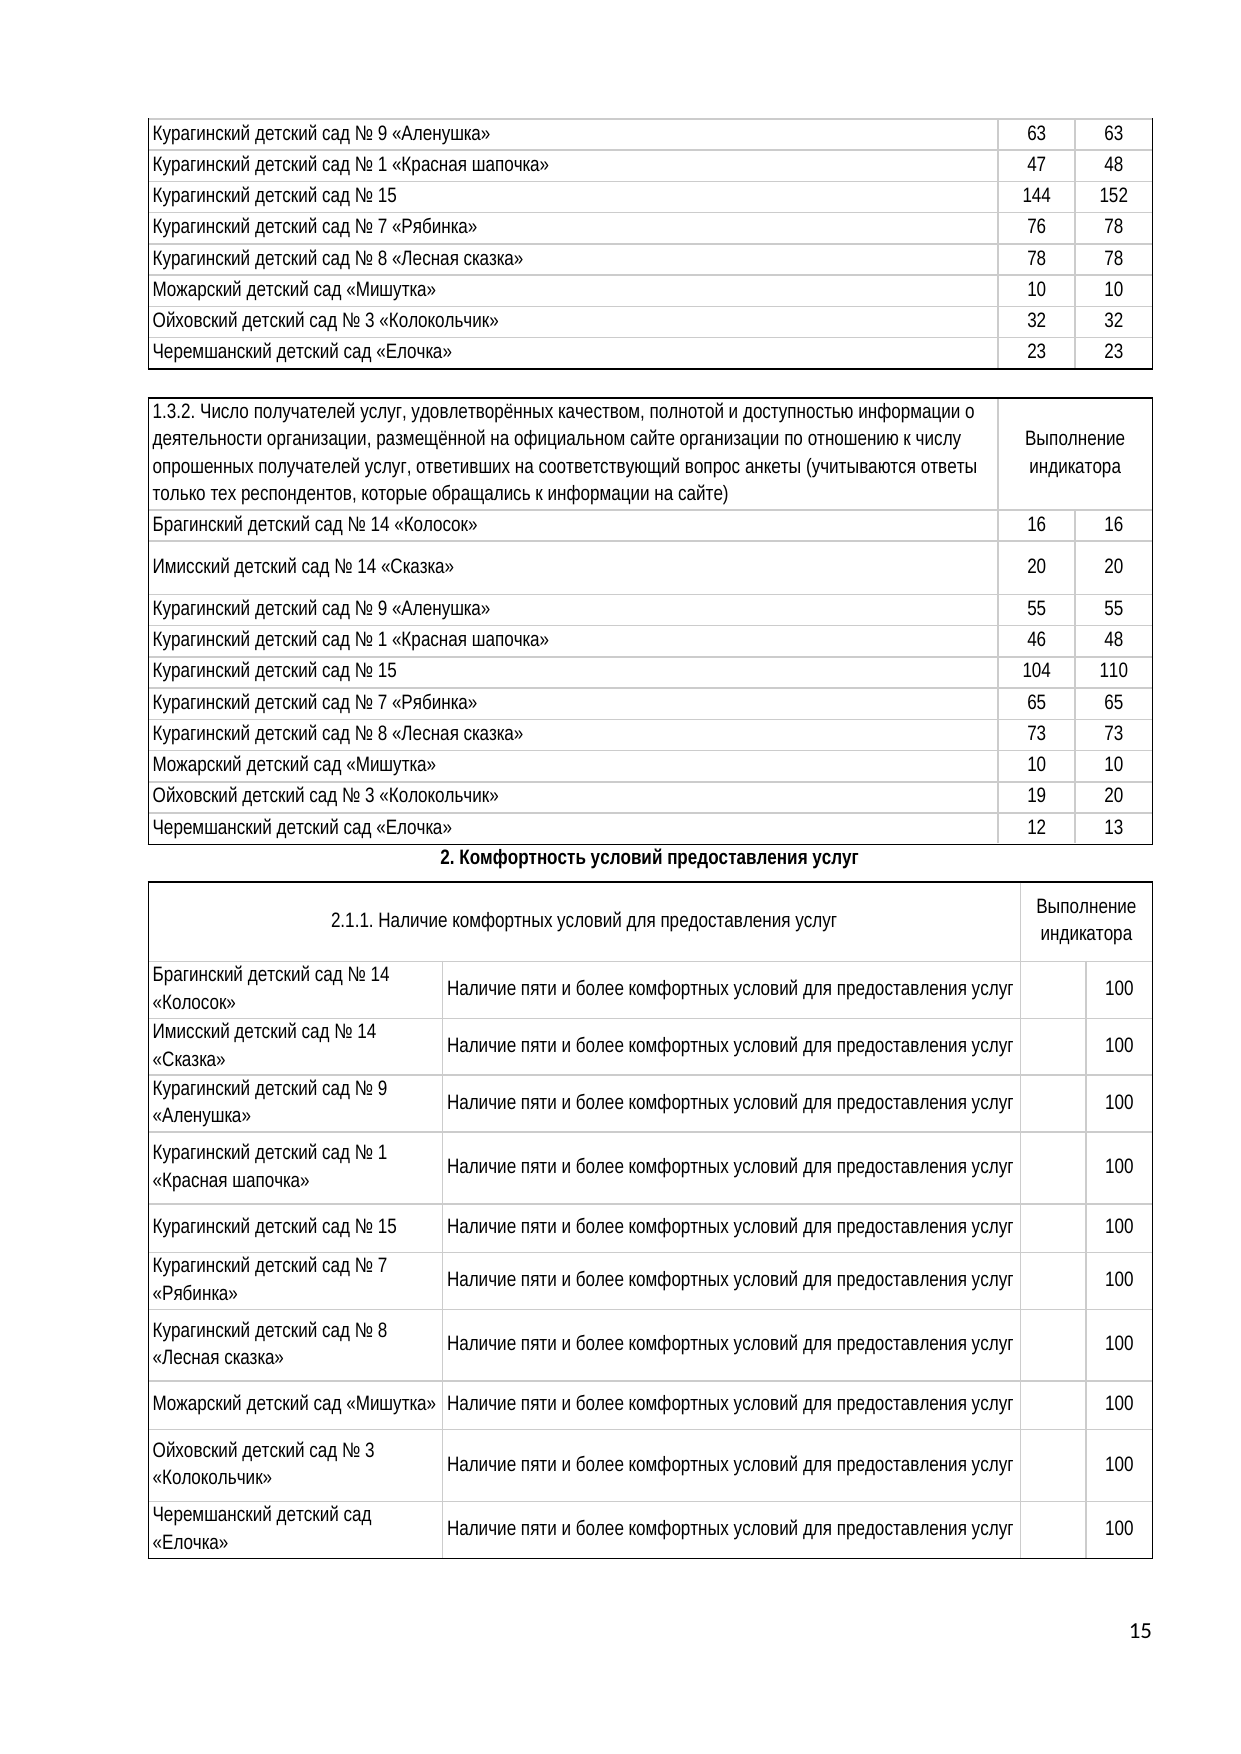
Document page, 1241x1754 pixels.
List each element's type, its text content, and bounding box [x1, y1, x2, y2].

table_cell 152 [1076, 182, 1152, 212]
table_header Выполнение индикатора [1021, 883, 1152, 961]
table_cell 100 [1087, 1019, 1152, 1074]
table_cell 76 [999, 213, 1074, 243]
table_cell 10 [1076, 751, 1152, 781]
table_cell Ойховский детский сад № 3 «Колокольчик» [149, 1430, 442, 1501]
table_cell Курагинский детский сад № 1 «Красная шапочка» [149, 626, 997, 656]
table_cell Наличие пяти и более комфортных условий для предоставления услуг [443, 962, 1020, 1017]
table_cell [1021, 1253, 1085, 1308]
table_cell 63 [1076, 120, 1152, 149]
table_cell Курагинский детский сад № 8 «Лесная сказка» [149, 1310, 442, 1380]
table_cell Курагинский детский сад № 15 [149, 658, 997, 687]
table_cell Курагинский детский сад № 9 «Аленушка» [149, 595, 997, 625]
table_cell 10 [999, 276, 1074, 306]
table_cell Можарский детский сад «Мишутка» [149, 751, 997, 781]
table_cell 78 [1076, 213, 1152, 243]
table_cell 19 [999, 783, 1074, 812]
table_cell Имисский детский сад № 14 «Сказка» [149, 1019, 442, 1074]
table_cell 104 [999, 658, 1074, 687]
table_cell 10 [1076, 276, 1152, 306]
table_cell Брагинский детский сад № 14 «Колосок» [149, 511, 997, 540]
table_cell 100 [1087, 1253, 1152, 1308]
table_cell 16 [1076, 511, 1152, 540]
table_cell Курагинский детский сад № 9 «Аленушка» [149, 1076, 442, 1131]
table_cell 100 [1087, 1382, 1152, 1429]
table_cell 65 [999, 689, 1074, 718]
table_cell [1021, 1310, 1085, 1380]
table_cell Курагинский детский сад № 7 «Рябинка» [149, 213, 997, 243]
table_cell 20 [999, 542, 1074, 593]
table_cell 46 [999, 626, 1074, 656]
table_cell [1021, 1076, 1085, 1131]
table_cell 73 [1076, 720, 1152, 750]
table_cell Наличие пяти и более комфортных условий для предоставления услуг [443, 1205, 1020, 1252]
table_cell Брагинский детский сад № 14 «Колосок» [149, 962, 442, 1017]
table_cell Курагинский детский сад № 7 «Рябинка» [149, 1253, 442, 1308]
table_cell 10 [999, 751, 1074, 781]
table_cell [1021, 1502, 1085, 1557]
table_cell 47 [999, 151, 1074, 181]
table_cell 100 [1087, 1310, 1152, 1380]
table_cell 20 [1076, 542, 1152, 593]
table_header Выполнение индикатора [999, 399, 1152, 509]
table_cell Наличие пяти и более комфортных условий для предоставления услуг [443, 1502, 1020, 1557]
table_header 1.3.2. Число получателей услуг, удовлетворённых качеством, полнотой и доступностью информации о деятельности организации, размещённой на официальном сайте организации по отношению к числу опрошенных получателей услуг, ответивших на соответствующий вопрос анкеты (учитываются ответы только тех респондентов, которые обращались к информации на сайте) [149, 399, 997, 509]
table_cell [1021, 1205, 1085, 1252]
table_cell Курагинский детский сад № 15 [149, 1205, 442, 1252]
table_cell Черемшанский детский сад «Елочка» [149, 1502, 442, 1557]
table_cell 100 [1087, 1430, 1152, 1501]
table_cell 78 [999, 245, 1074, 274]
table_cell 144 [999, 182, 1074, 212]
table_cell [1021, 962, 1085, 1017]
table_cell Ойховский детский сад № 3 «Колокольчик» [149, 783, 997, 812]
table_cell 48 [1076, 626, 1152, 656]
table_cell 23 [999, 338, 1074, 368]
table_cell Черемшанский детский сад «Елочка» [149, 338, 997, 368]
table_cell 13 [1076, 814, 1152, 843]
table_header 2.1.1. Наличие комфортных условий для предоставления услуг [149, 883, 1020, 961]
table_cell [1021, 1019, 1085, 1074]
table_cell 100 [1087, 1205, 1152, 1252]
table_cell 100 [1087, 1076, 1152, 1131]
table_cell Ойховский детский сад № 3 «Колокольчик» [149, 307, 997, 337]
table_cell Наличие пяти и более комфортных условий для предоставления услуг [443, 1133, 1020, 1203]
table_cell 23 [1076, 338, 1152, 368]
table_cell 55 [999, 595, 1074, 625]
table_cell 100 [1087, 1502, 1152, 1557]
text 2. Комфортность условий предоставления услуг [148, 845, 1152, 869]
table_cell Наличие пяти и более комфортных условий для предоставления услуг [443, 1253, 1020, 1308]
table_cell 73 [999, 720, 1074, 750]
table_cell 63 [999, 120, 1074, 149]
table_cell 110 [1076, 658, 1152, 687]
table_cell 32 [999, 307, 1074, 337]
table_cell Наличие пяти и более комфортных условий для предоставления услуг [443, 1382, 1020, 1429]
table_cell Наличие пяти и более комфортных условий для предоставления услуг [443, 1076, 1020, 1131]
table_cell Курагинский детский сад № 9 «Аленушка» [149, 120, 997, 149]
table_cell [1021, 1430, 1085, 1501]
table_cell Курагинский детский сад № 1 «Красная шапочка» [149, 151, 997, 181]
table_cell Курагинский детский сад № 15 [149, 182, 997, 212]
table_cell Черемшанский детский сад «Елочка» [149, 814, 997, 843]
table_cell Наличие пяти и более комфортных условий для предоставления услуг [443, 1430, 1020, 1501]
table_cell 55 [1076, 595, 1152, 625]
table_cell 78 [1076, 245, 1152, 274]
table_cell Курагинский детский сад № 7 «Рябинка» [149, 689, 997, 718]
table_cell 20 [1076, 783, 1152, 812]
table_cell 100 [1087, 962, 1152, 1017]
table_cell Наличие пяти и более комфортных условий для предоставления услуг [443, 1310, 1020, 1380]
table_cell 12 [999, 814, 1074, 843]
table_cell Можарский детский сад «Мишутка» [149, 276, 997, 306]
table_cell [1021, 1133, 1085, 1203]
table_cell 100 [1087, 1133, 1152, 1203]
table_cell Имисский детский сад № 14 «Сказка» [149, 542, 997, 593]
table_cell 16 [999, 511, 1074, 540]
table_cell Курагинский детский сад № 1 «Красная шапочка» [149, 1133, 442, 1203]
table_cell 48 [1076, 151, 1152, 181]
table_cell 32 [1076, 307, 1152, 337]
table_cell [1021, 1382, 1085, 1429]
table_cell Курагинский детский сад № 8 «Лесная сказка» [149, 720, 997, 750]
table_cell Можарский детский сад «Мишутка» [149, 1382, 442, 1429]
table_cell Курагинский детский сад № 8 «Лесная сказка» [149, 245, 997, 274]
table_cell Наличие пяти и более комфортных условий для предоставления услуг [443, 1019, 1020, 1074]
table_cell 65 [1076, 689, 1152, 718]
